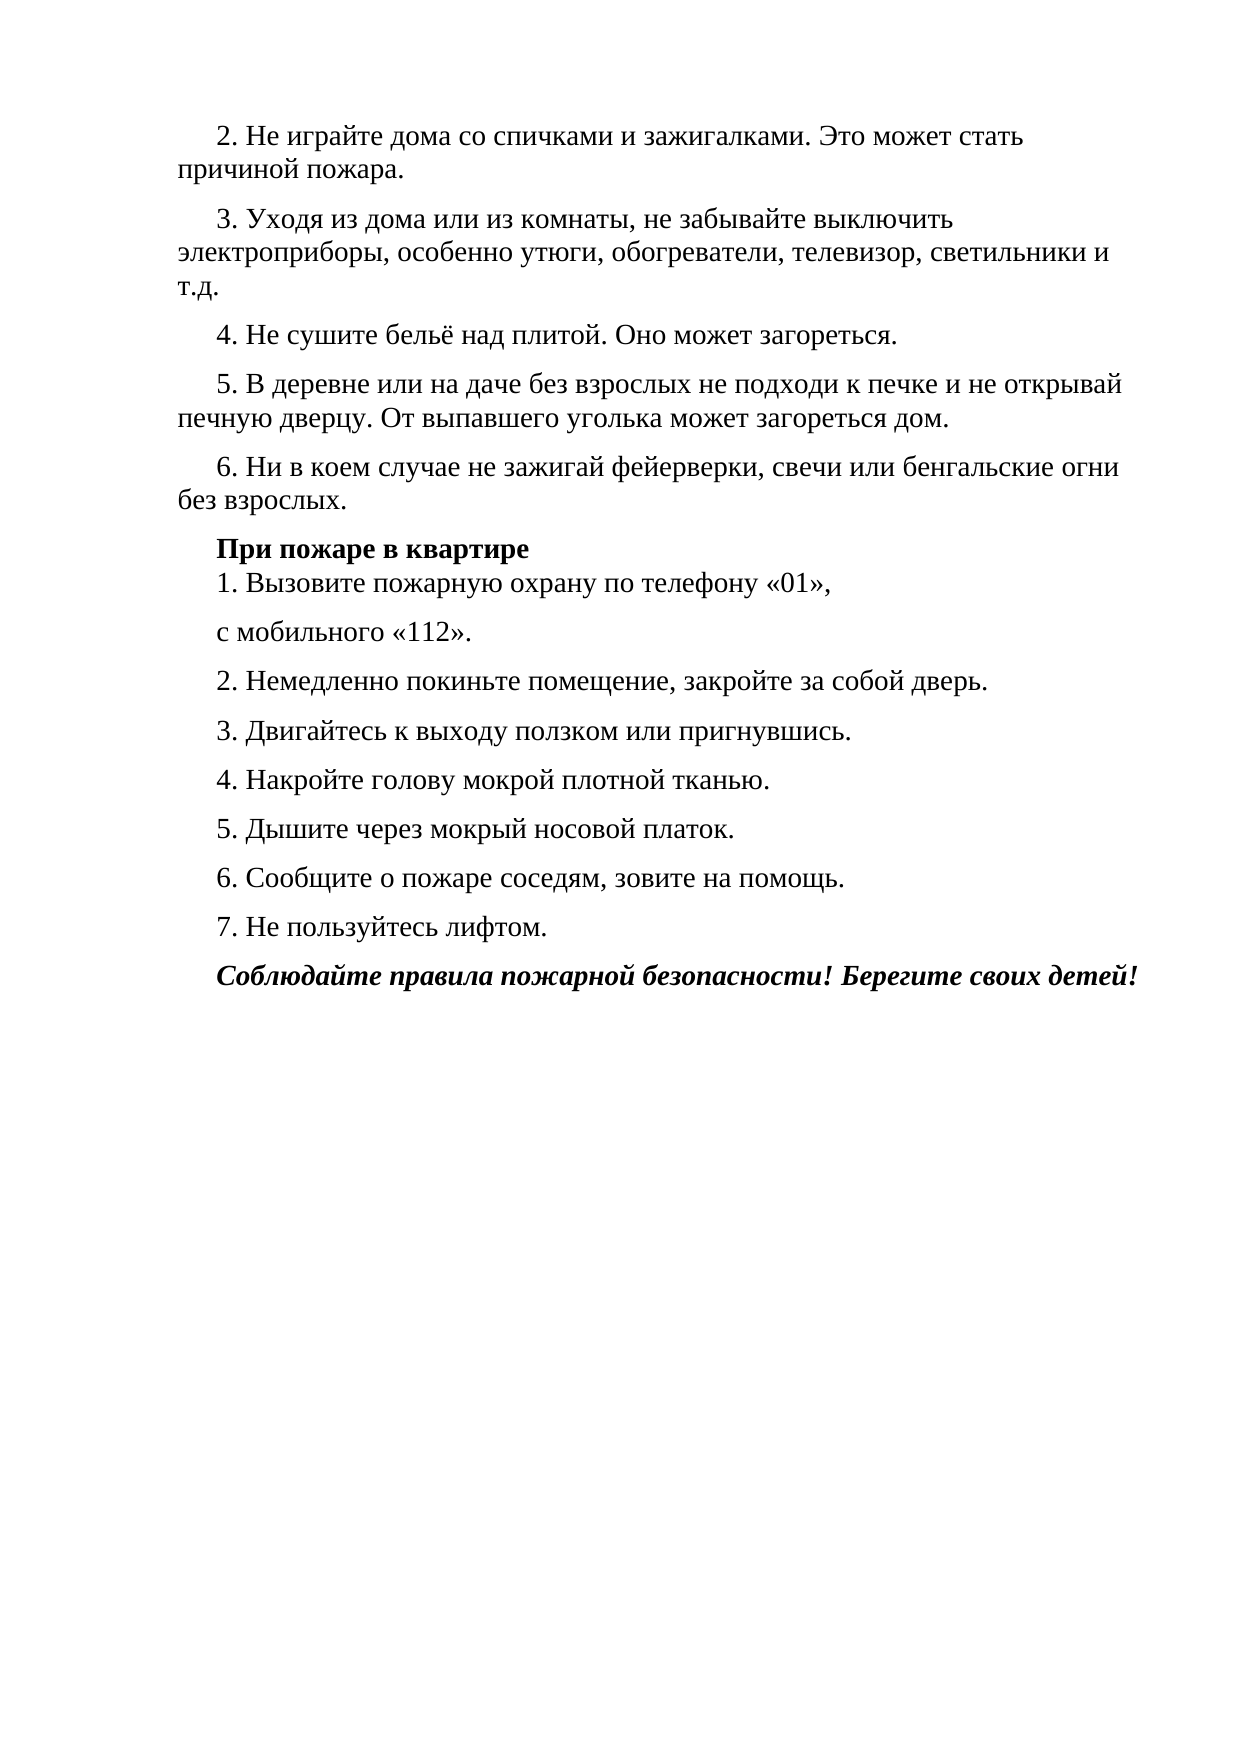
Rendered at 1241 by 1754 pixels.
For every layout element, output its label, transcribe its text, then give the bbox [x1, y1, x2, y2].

text 4. Не сушите бельё над плитой. Оно может загореться. [177, 317, 1152, 351]
text 7. Не пользуйтесь лифтом. [177, 909, 1152, 943]
text с мобильного «112». [177, 614, 1152, 648]
text 6. Сообщите о пожаре соседям, зовите на помощь. [177, 860, 1152, 894]
text 5. Дышите через мокрый носовой платок. [177, 811, 1152, 844]
text При пожаре в квартире [177, 532, 1152, 565]
text 1. Вызовите пожарную охрану по телефону «01», [177, 565, 1152, 599]
text 3. Уходя из дома или из комнаты, не забывайте выключить электроприборы, особенно утюги, обогреватели, телевизор, светильники и т.д. [177, 201, 1152, 301]
text 4. Накройте голову мокрой плотной тканью. [177, 762, 1152, 795]
text 5. В деревне или на даче без взрослых не подходи к печке и не открывай печную дверцу. От выпавшего уголька может загореться дом. [177, 366, 1152, 433]
text 3. Двигайтесь к выходу ползком или пригнувшись. [177, 713, 1152, 746]
text 6. Ни в коем случае не зажигай фейерверки, свечи или бенгальские огни без взрослых. [177, 449, 1152, 516]
text 2. Немедленно покиньте помещение, закройте за собой дверь. [177, 663, 1152, 697]
text Соблюдайте правила пожарной безопасности! Берегите своих детей! [177, 958, 1152, 992]
text 2. Не играйте дома со спичками и зажигалками. Это может стать причиной пожара. [177, 118, 1152, 185]
